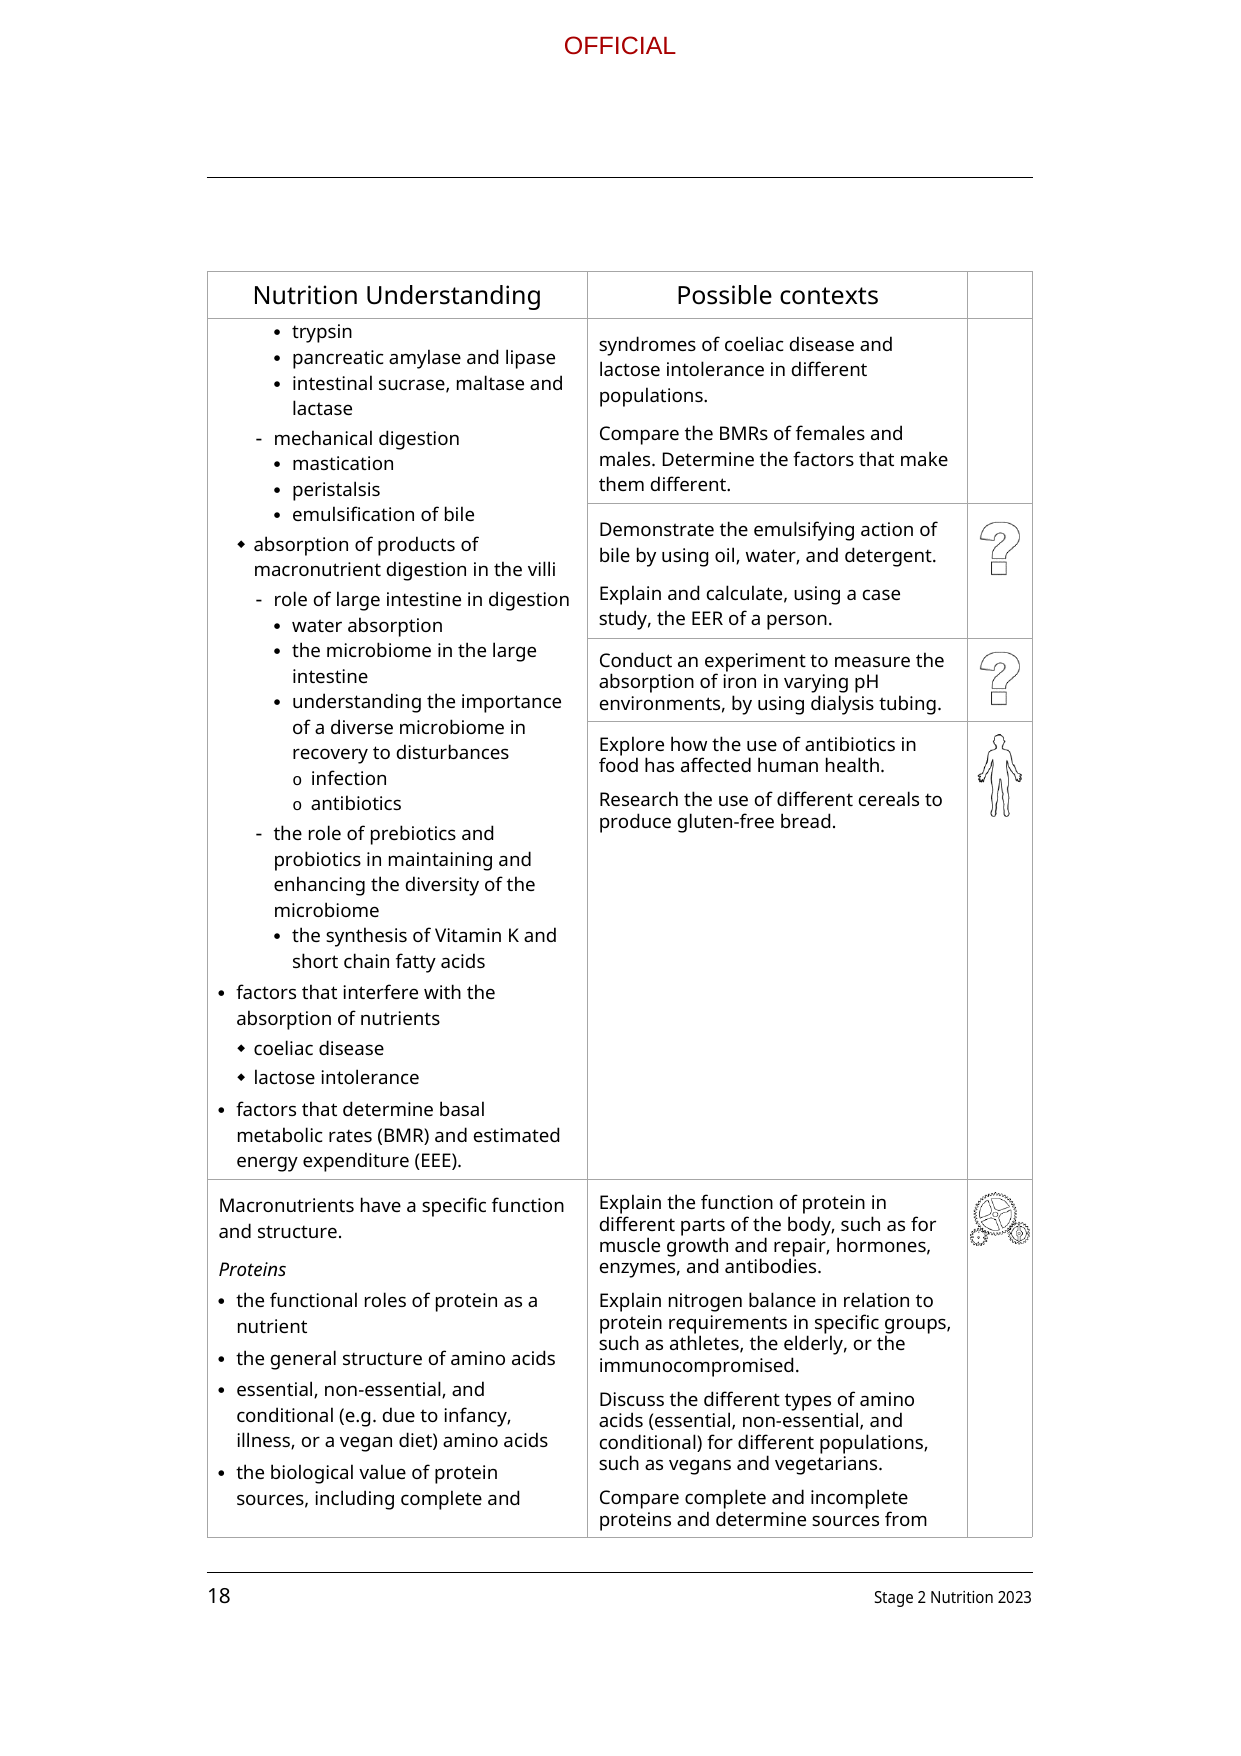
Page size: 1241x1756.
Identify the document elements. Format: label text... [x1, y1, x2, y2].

picture [977, 734, 1022, 817]
table_cell [968, 722, 1032, 1179]
table_cell [968, 1180, 1032, 1537]
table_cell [588, 319, 967, 503]
table_header Nutrition Understanding [208, 272, 587, 318]
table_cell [208, 1180, 587, 1537]
picture [970, 1192, 1030, 1246]
table_header [968, 272, 1032, 318]
table_cell [968, 504, 1032, 637]
picture [977, 520, 1022, 576]
table_cell [968, 319, 1032, 503]
table_cell Demonstrate the emulsifying action of bile by using oil, water, and detergent. Explain and calculate, using a case study, the EER of a person. [588, 504, 967, 637]
table_cell Explore how the use of antibiotics in food has affected human health. Research the use of different cereals to produce gluten-free bread. [588, 722, 967, 1179]
table_cell Conduct an experiment to measure the absorption of iron in varying pH environments, by using dialysis tubing. [588, 639, 967, 721]
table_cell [208, 319, 587, 1179]
table_cell [968, 639, 1032, 721]
picture [977, 650, 1022, 706]
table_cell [588, 1180, 967, 1537]
table_header Possible contexts [588, 272, 967, 318]
